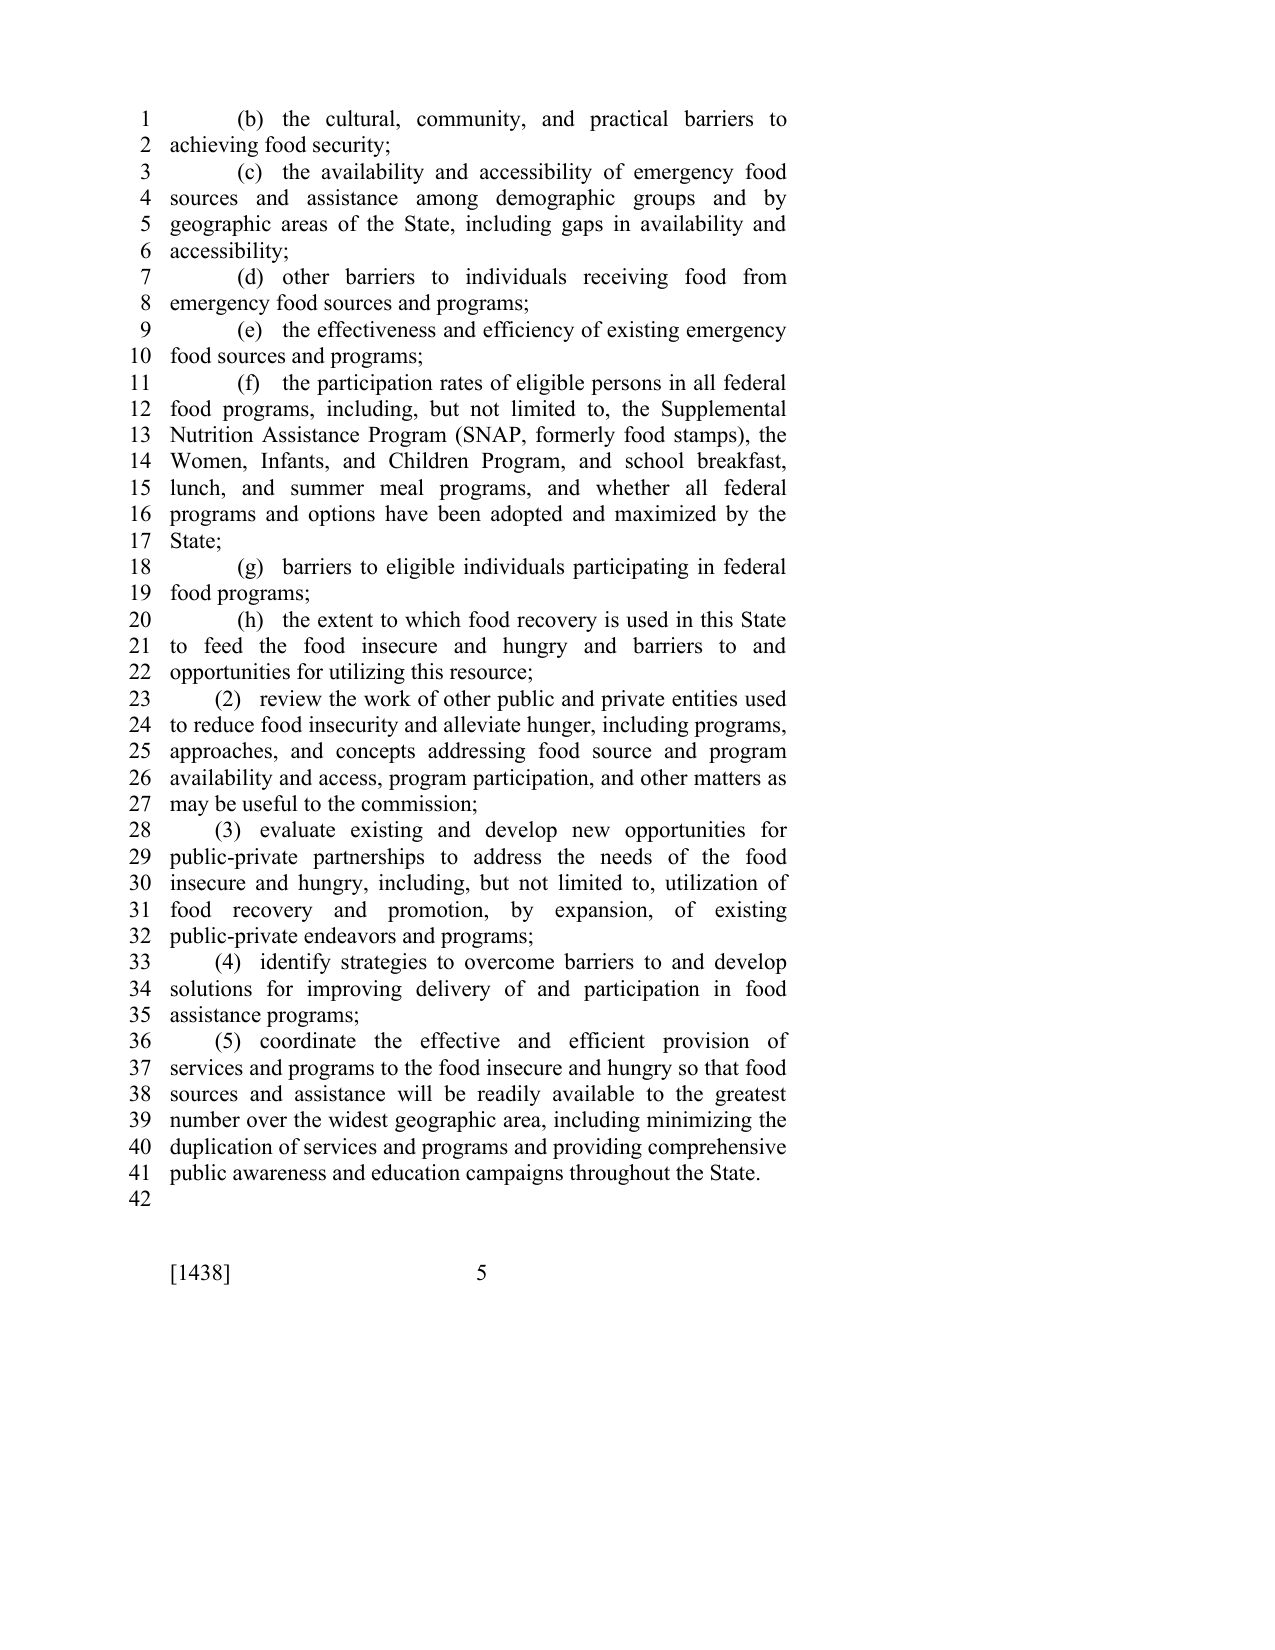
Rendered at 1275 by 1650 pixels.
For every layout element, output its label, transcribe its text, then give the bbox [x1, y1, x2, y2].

text (b) the cultural, community, and practical barriers to achieving food security; [169, 105, 787, 158]
text (e) the effectiveness and efficiency of existing emergency food sources and programs; [169, 316, 787, 368]
text (4) identify strategies to overcome barriers to and develop solutions for improving delivery of and participation in food assistance programs; [169, 948, 787, 1027]
text (d) other barriers to individuals receiving food from emergency food sources and programs; [169, 263, 787, 316]
text (h) the extent to which food recovery is used in this State to feed the food insecure and hungry and barriers to and opportunities for utilizing this resource; [169, 606, 787, 685]
text (2) review the work of other public and private entities used to reduce food insecurity and alleviate hunger, including programs, approaches, and concepts addressing food source and program availability and access, program participation, and other matters as may be useful to the commission; [169, 685, 787, 817]
text (3) evaluate existing and develop new opportunities for public-private partnerships to address the needs of the food insecure and hungry, including, but not limited to, utilization of food recovery and promotion, by expansion, of existing public-private endeavors and programs; [169, 817, 787, 948]
text (g) barriers to eligible individuals participating in federal food programs; [169, 553, 787, 606]
text (c) the availability and accessibility of emergency food sources and assistance among demographic groups and by geographic areas of the State, including gaps in availability and accessibility; [169, 158, 787, 263]
text (f) the participation rates of eligible persons in all federal food programs, including, but not limited to, the Supplemental Nutrition Assistance Program (SNAP, formerly food stamps), the Women, Infants, and Children Program, and school breakfast, lunch, and summer meal programs, and whether all federal programs and options have been adopted and maximized by the State; [169, 368, 787, 553]
text (5) coordinate the effective and efficient provision of services and programs to the food insecure and hungry so that food sources and assistance will be readily available to the greatest number over the widest geographic area, including minimizing the duplication of services and programs and providing comprehensive public awareness and education campaigns throughout the State. [169, 1027, 787, 1186]
